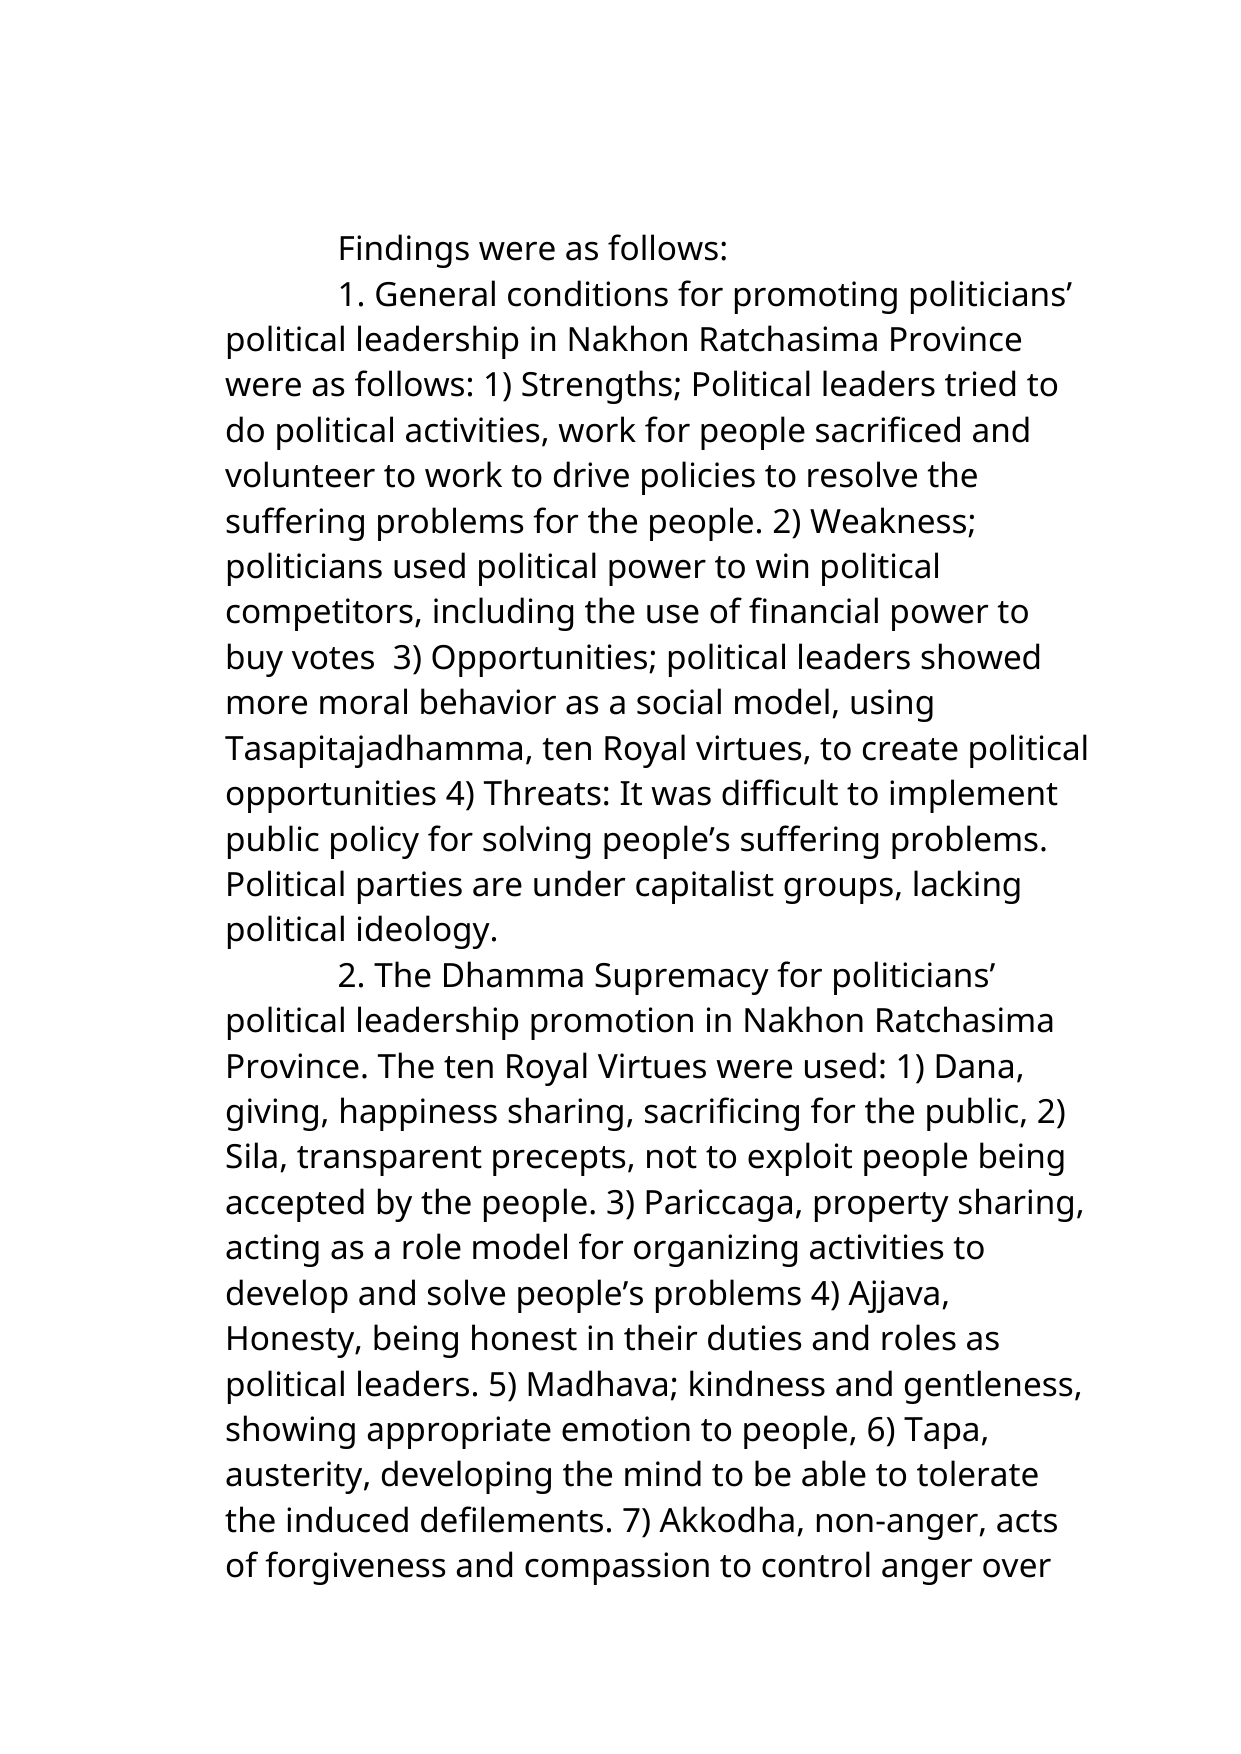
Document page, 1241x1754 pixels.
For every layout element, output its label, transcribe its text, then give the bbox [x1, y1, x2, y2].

text Findings were as follows: [225, 225, 1090, 270]
text 1. General conditions for promoting politicians’ political leadership in Nakhon Ratchasima Province were as follows: 1) Strengths; Political leaders tried to do political activities, work for people sacrificed and volunteer to work to drive policies to resolve the suffering problems for the people. 2) Weakness; politicians used political power to win political competitors, including the use of financial power to buy votes 3) Opportunities; political leaders showed more moral behavior as a social model, using Tasapitajadhamma, ten Royal virtues, to create political opportunities 4) Threats: It was difficult to implement public policy for solving people’s suffering problems. Political parties are under capitalist groups, lacking political ideology. [225, 270, 1090, 952]
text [225, 952, 1090, 1587]
